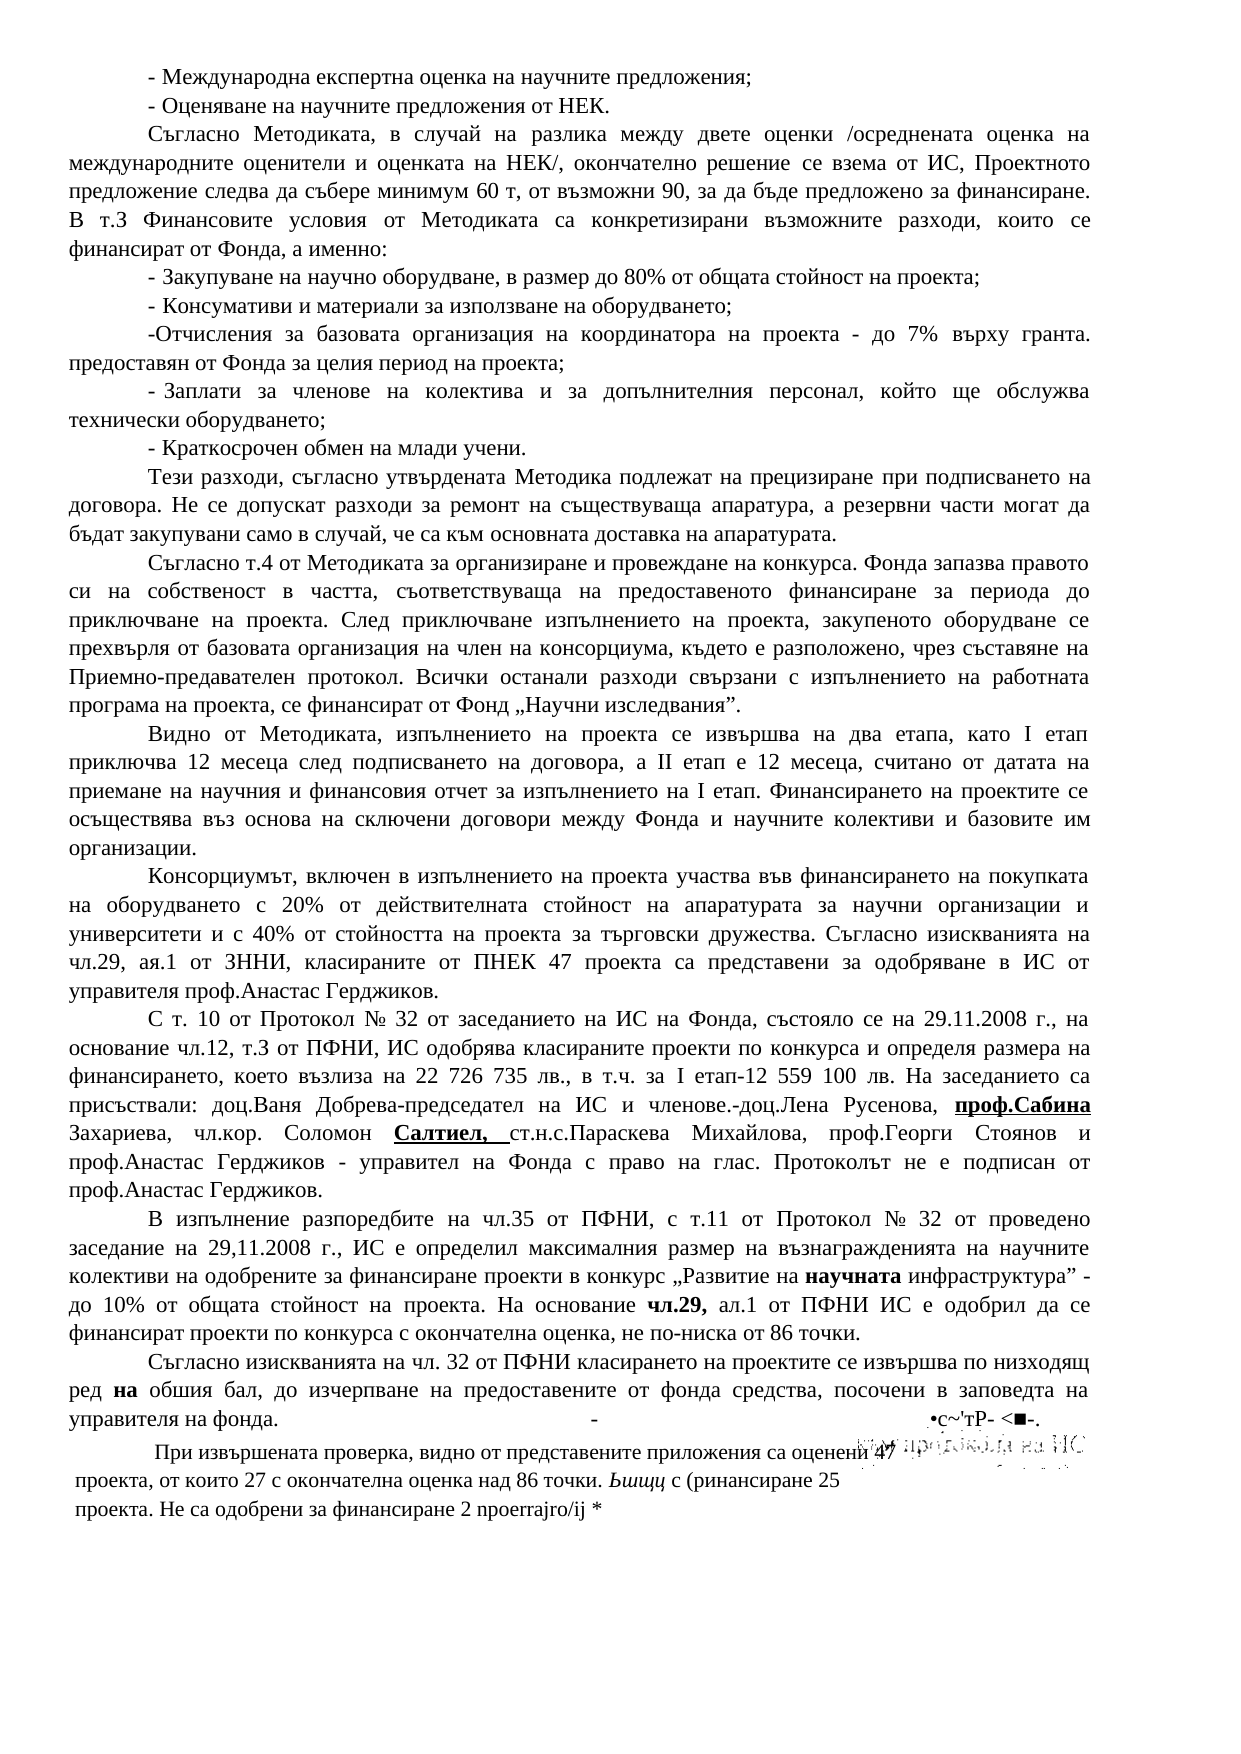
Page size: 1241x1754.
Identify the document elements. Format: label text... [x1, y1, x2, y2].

text Съгласно Методиката, в случай на разлика между двете оценки /осреднената оценка на международните оценители и оценката на НЕК/, окончателно решение се взема от ИС, Проектното предложение следва да събере минимум 60 т, от възможни 90, за да бъде предложено за финансиране. В т.З Финансовите условия от Методиката са конкретизирани възможните разходи, които се финансират от Фонда, а именно: [68, 119, 1091, 262]
list Краткосрочен обмен на млади учени. [68, 433, 1097, 461]
list Заплати за членове на колектива и за допълнителния персонал, който ще обслужва технически оборудването; [68, 376, 1091, 433]
text Съгласно т.4 от Методиката за организиране и провеждане на конкурса. Фонда запазва правото си на собственост в частта, съответствуваща на предоставеното финансиране за периода до приключване на проекта. След приключване изпълнението на проекта, закупеното оборудване се прехвърля от базовата организация на член на консорциума, където е разположено, чрез съставяне на Приемно-предавателен протокол. Всички останали разходи свързани с изпълнението на работната програма на проекта, се финансират от Фонд „Научни изследвания”. [68, 547, 1091, 718]
text Съгласно изискванията на чл. 32 от ПФНИ класирането на проектите се извършва по низходящ ред на обшия бал, до изчерпване на предоставените от фонда средства, посочени в заповедта на управителя на фонда. - •с~'тР- <■-. [68, 1346, 1091, 1432]
list Оценяване на научните предложения от НЕК. [68, 90, 1097, 119]
text Видно от Методиката, изпълнението на проекта се извършва на два етапа, като I етап приключва 12 месеца след подписването на договора, a II етап е 12 месеца, считано от датата на приемане на научния и финансовия отчет за изпълнението на I етап. Финансирането на проектите се осъществява въз основа на сключени договори между Фонда и научните колективи и базовите им организации. [68, 718, 1091, 861]
picture [856, 1432, 1085, 1469]
text В изпълнение разпоредбите на чл.35 от ПФНИ, с т.11 от Протокол № 32 от проведено заседание на 29,11.2008 г., ИС е определил максималния размер на възнагражденията на научните колективи на одобрените за финансиране проекти в конкурс „Развитие на научната инфраструктура” - до 10% от общата стойност на проекта. На основание чл.29, ал.1 от ПФНИ ИС е одобрил да се финансират проекти по конкурса с окончателна оценка, не по-ниска от 86 точки. [68, 1203, 1091, 1346]
list Закупуване на научно оборудване, в размер до 80% от общата стойност на проекта; [68, 262, 1097, 290]
text Консорциумът, включен в изпълнението на проекта участва във финансирането на покупката на оборудването с 20% от действителната стойност на апаратурата за научни организации и университети и с 40% от стойността на проекта за търговски дружества. Съгласно изискванията на чл.29, ая.1 от ЗННИ, класираните от ПНЕК 47 проекта са представени за одобряване в ИС от управителя проф.Анастас Герджиков. [68, 861, 1091, 1004]
list Международна експертна оценка на научните предложения; [68, 62, 1097, 90]
text -Отчисления за базовата организация на координатора на проекта - до 7% върху гранта. предоставян от Фонда за целия период на проекта; [68, 319, 1091, 376]
text С т. 10 от Протокол № 32 от заседанието на ИС на Фонда, състояло се на 29.11.2008 г., на основание чл.12, т.З от ПФНИ, ИС одобрява класираните проекти по конкурса и определя размера на финансирането, което възлиза на 22 726 735 лв., в т.ч. за I етап-12 559 100 лв. На заседанието са присъствали: доц.Ваня Добрева-председател на ИС и членове.-доц.Лена Русенова, проф.Сабина Захариева, чл.кор. Соломон Салтиел, ст.н.с.Параскева Михайлова, проф.Георги Стоянов и проф.Анастас Герджиков - управител на Фонда с право на глас. Протоколът не е подписан от проф.Анастас Герджиков. [68, 1004, 1091, 1203]
text Тези разходи, съгласно утвърдената Методика подлежат на прецизиране при подписването на договора. Не се допускат разходи за ремонт на съществуваща апаратура, а резервни части могат да бъдат закупувани само в случай, че са към основната доставка на апаратурата. [68, 461, 1091, 547]
list Консумативи и материали за използване на оборудването; [68, 290, 1097, 319]
